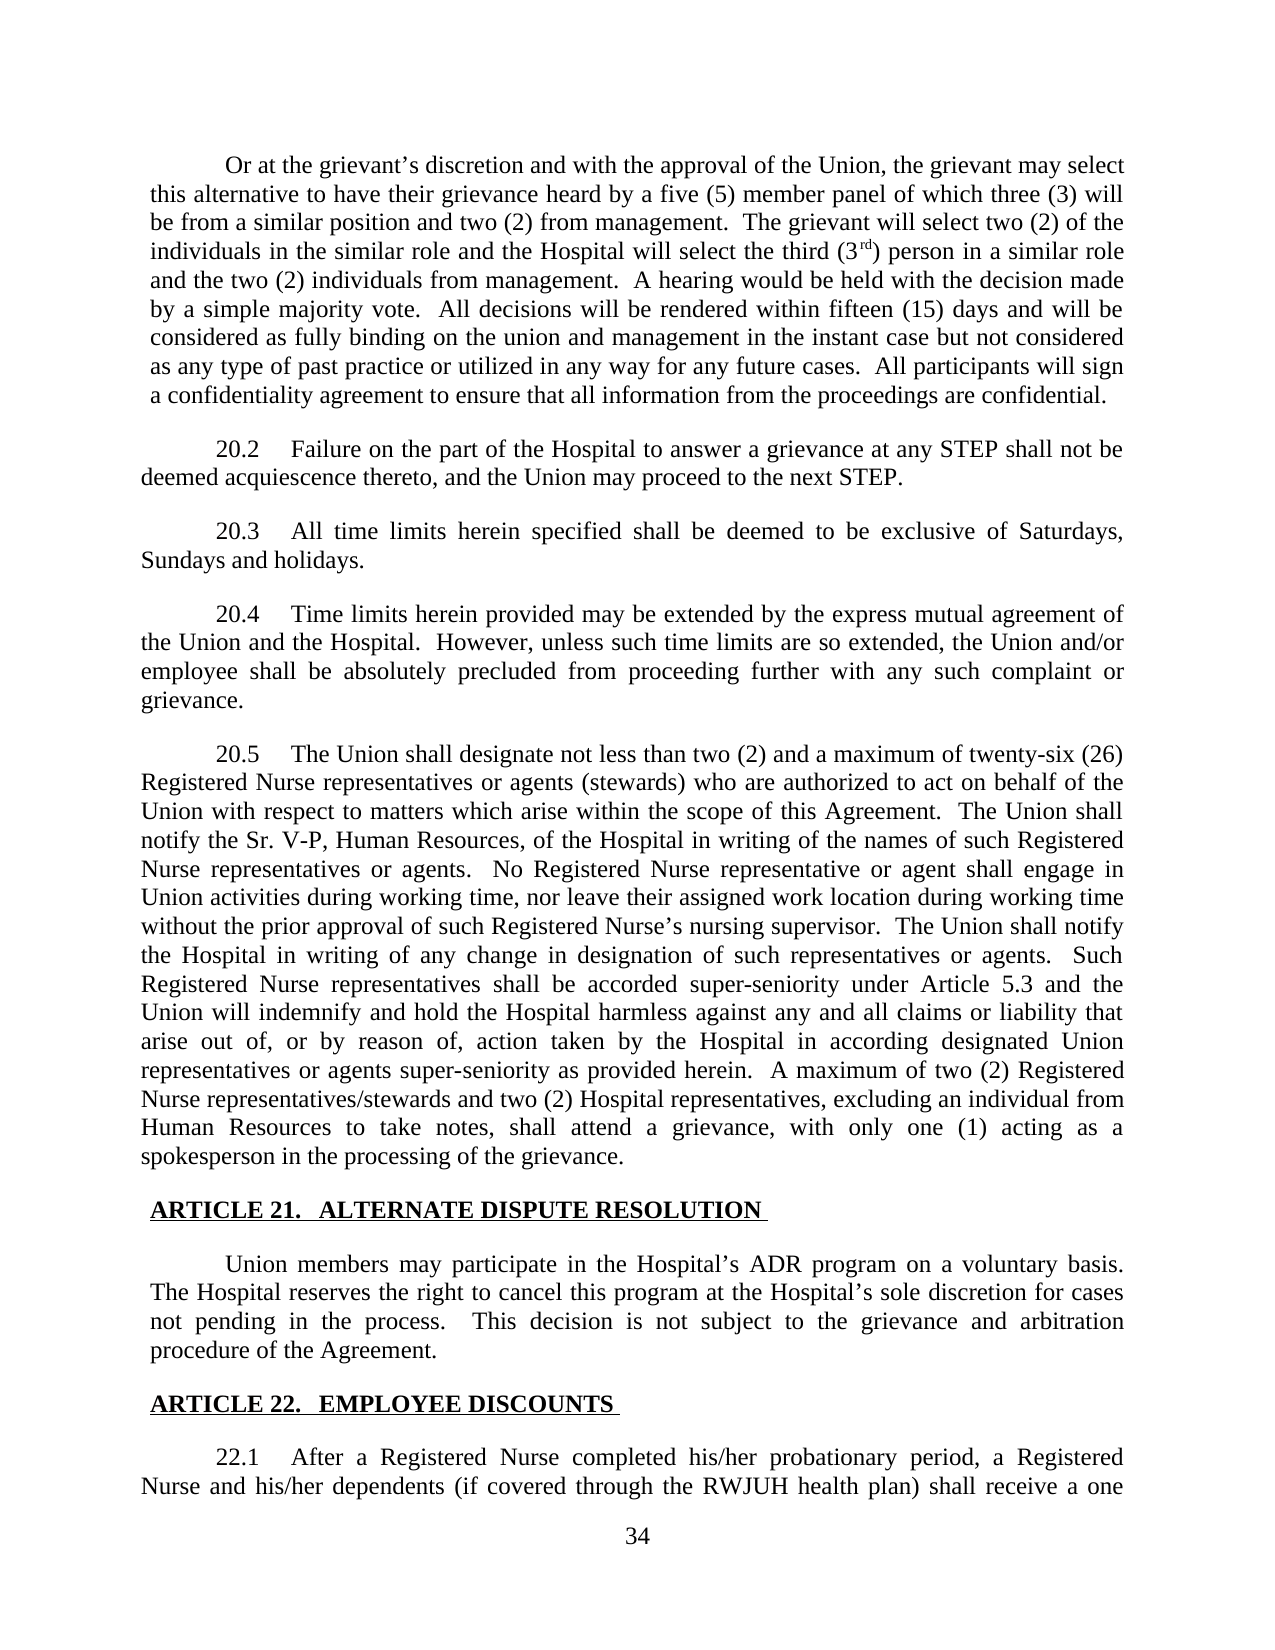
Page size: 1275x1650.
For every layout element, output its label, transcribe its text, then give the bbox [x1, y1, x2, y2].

text Union members may participate in the Hospital’s ADR program on a voluntary basis. The Hospital reserves the right to cancel this program at the Hospital’s sole discretion for cases not pending in the process. This decision is not subject to the grievance and arbitration procedure of the Agreement. [150, 1249, 1125, 1364]
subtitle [141, 1442, 1125, 1500]
subtitle ALTERNATE DISPUTE RESOLUTION [150, 1195, 1125, 1224]
subtitle All time limits herein specified shall be deemed to be exclusive of Saturdays, Sundays and holidays. [141, 516, 1125, 574]
subtitle EMPLOYEE DISCOUNTS [150, 1389, 1125, 1417]
text Or at the grievant’s discretion and with the approval of the Union, the grievant may select this alternative to have their grievance heard by a five (5) member panel of which three (3) will be from a similar position and two (2) from management. The grievant will select two (2) of the individuals in the similar role and the Hospital will select the third (3rd) person in a similar role and the two (2) individuals from management. A hearing would be held with the decision made by a simple majority vote. All decisions will be rendered within fifteen (15) days and will be considered as fully binding on the union and management in the instant case but not considered as any type of past practice or utilized in any way for any future cases. All participants will sign a confidentiality agreement to ensure that all information from the proceedings are confidential. [150, 150, 1125, 409]
subtitle Time limits herein provided may be extended by the express mutual agreement of the Union and the Hospital. However, unless such time limits are so extended, the Union and/or employee shall be absolutely precluded from proceeding further with any such complaint or grievance. [141, 599, 1125, 714]
subtitle Failure on the part of the Hospital to answer a grievance at any STEP shall not be deemed acquiescence thereto, and the Union may proceed to the next STEP. [141, 434, 1125, 491]
subtitle The Union shall designate not less than two (2) and a maximum of twenty-six (26) Registered Nurse representatives or agents (stewards) who are authorized to act on behalf of the Union with respect to matters which arise within the scope of this Agreement. The Union shall notify the Sr. V-P, Human Resources, of the Hospital in writing of the names of such Registered Nurse representatives or agents. No Registered Nurse representative or agent shall engage in Union activities during working time, nor leave their assigned work location during working time without the prior approval of such Registered Nurse’s nursing supervisor. The Union shall notify the Hospital in writing of any change in designation of such representatives or agents. Such Registered Nurse representatives shall be accorded super-seniority under Article 5.3 and the Union will indemnify and hold the Hospital harmless against any and all claims or liability that arise out of, or by reason of, action taken by the Hospital in according designated Union representatives or agents super-seniority as provided herein. A maximum of two (2) Registered Nurse representatives/stewards and two (2) Hospital representatives, excluding an individual from Human Resources to take notes, shall attend a grievance, with only one (1) acting as a spokesperson in the processing of the grievance. [141, 739, 1125, 1170]
